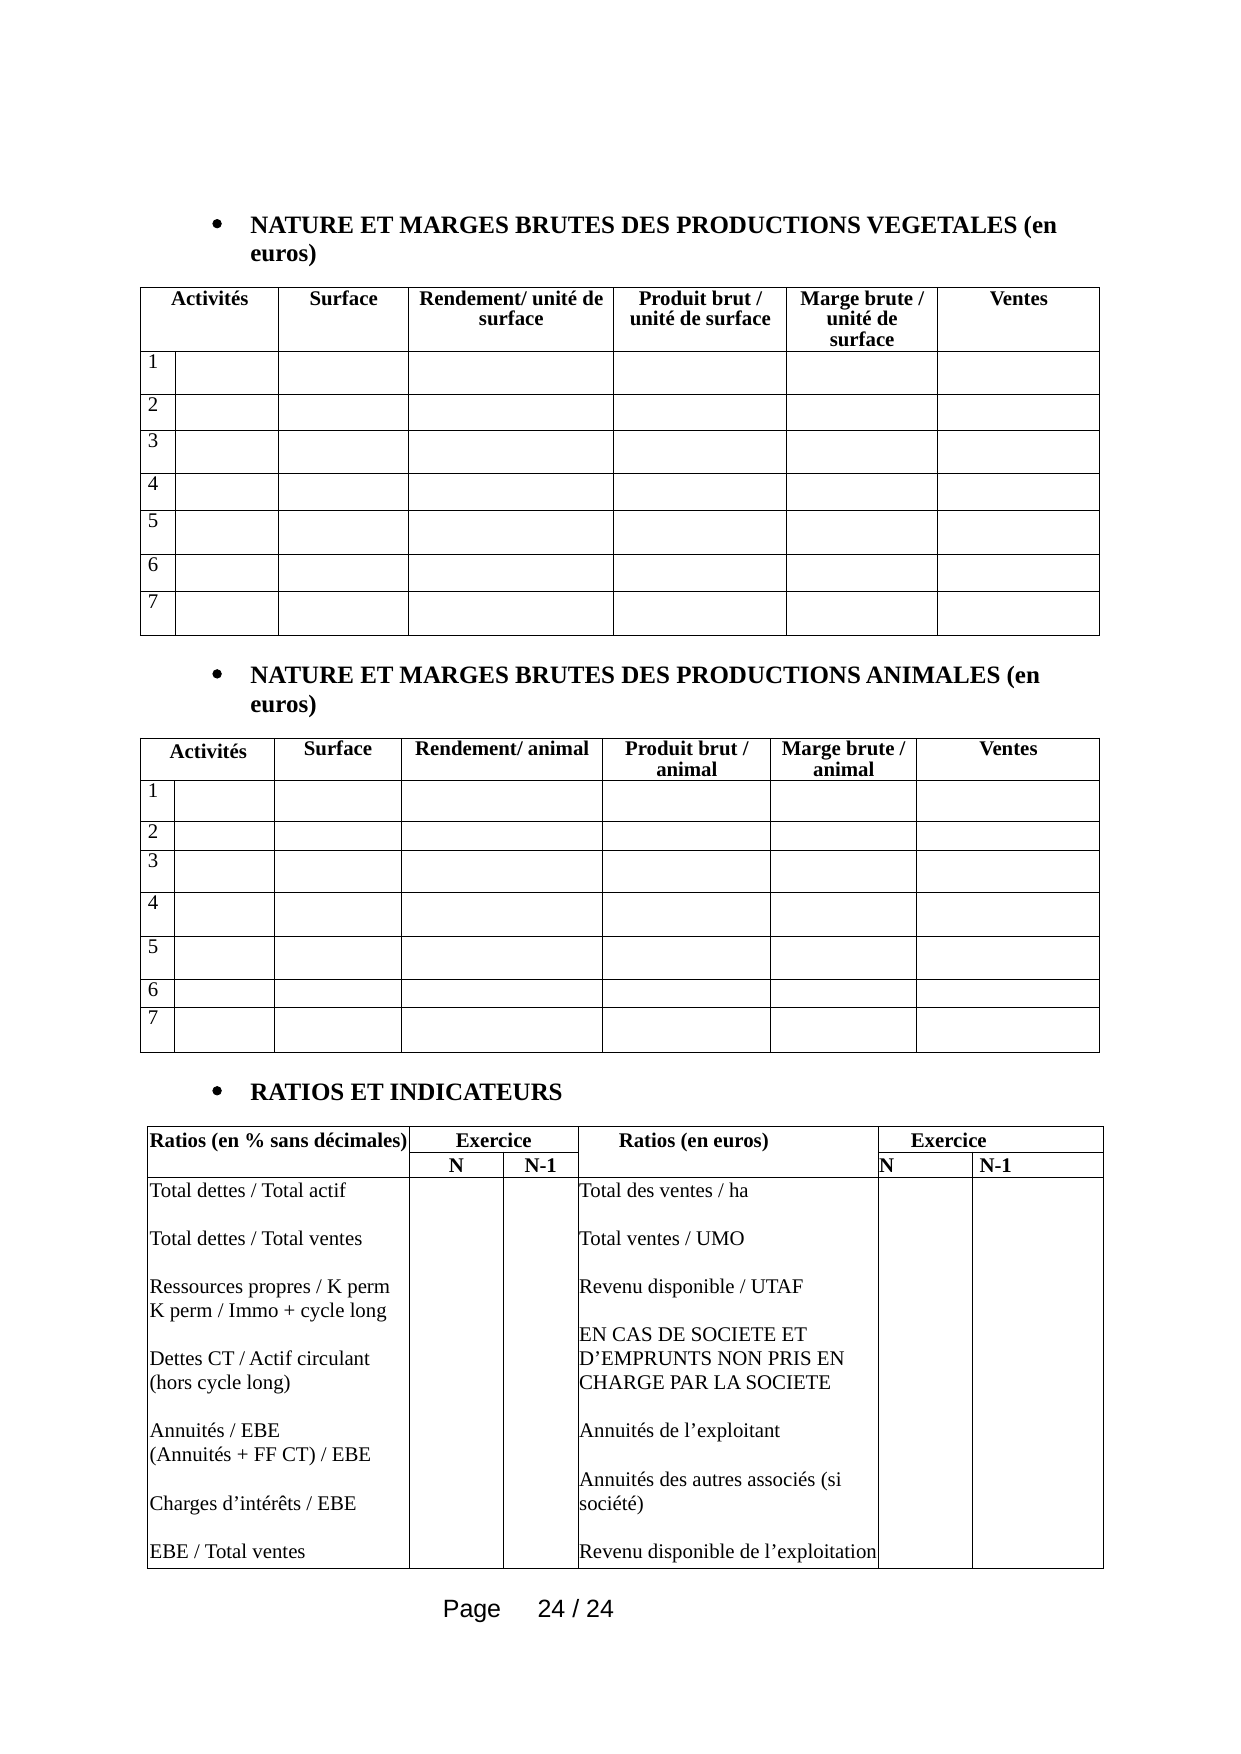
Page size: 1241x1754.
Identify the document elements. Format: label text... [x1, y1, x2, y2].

table_cell 6 [141, 980, 174, 1007]
table_cell [614, 474, 786, 509]
table_cell [614, 592, 786, 635]
table_cell [402, 893, 602, 936]
table_cell N [410, 1153, 503, 1177]
table_cell [787, 592, 937, 635]
table_cell [279, 352, 408, 394]
table_cell [938, 395, 1099, 429]
table_cell [402, 822, 602, 850]
table_cell [275, 980, 401, 1007]
table_cell 4 [141, 893, 174, 936]
table_cell [771, 851, 916, 892]
table_header Rendement/ unité de surface [409, 288, 613, 351]
table_cell [175, 781, 274, 821]
table_header Surface [275, 739, 401, 780]
table_cell [279, 511, 408, 554]
table_cell [938, 431, 1099, 473]
table_cell [787, 511, 937, 554]
table_cell [938, 555, 1099, 591]
table_cell [771, 937, 916, 978]
table_cell [938, 474, 1099, 509]
table_cell [614, 555, 786, 591]
table_header Activités [141, 288, 278, 351]
table_header Ventes [917, 739, 1099, 780]
table_header Activités [141, 739, 274, 780]
table_cell [176, 352, 278, 394]
table_cell [175, 937, 274, 978]
table_cell [917, 851, 1099, 892]
table_cell Total des ventes / ha Total ventes / UMO Revenu disponible / UTAF EN CAS DE SOCIETE ET D’EMPRUNTS NON PRIS EN CHARGE PAR LA SOCIETE Annuités de l’exploitant Annuités des autres associés (si société) Revenu disponible de l’exploitation [579, 1178, 878, 1568]
table_cell [176, 555, 278, 591]
table_cell [603, 851, 770, 892]
table_cell [175, 893, 274, 936]
table_cell [402, 937, 602, 978]
table_cell [176, 395, 278, 429]
table_cell [771, 980, 916, 1007]
table_cell 3 [141, 851, 174, 892]
table_cell [175, 1008, 274, 1052]
table_cell [275, 1008, 401, 1052]
table_cell [787, 555, 937, 591]
table_cell [175, 851, 274, 892]
table_header Ventes [938, 288, 1099, 351]
table_cell [409, 431, 613, 473]
table_cell 6 [141, 555, 175, 591]
table_cell 4 [141, 474, 175, 509]
table_cell [279, 431, 408, 473]
table_cell [275, 893, 401, 936]
table_cell [279, 592, 408, 635]
table_cell [917, 1008, 1099, 1052]
table_header Rendement/ animal [402, 739, 602, 780]
table_cell [275, 822, 401, 850]
table_cell N-1 [504, 1153, 578, 1177]
table_header Marge brute / animal [771, 739, 916, 780]
table_cell [176, 474, 278, 509]
table_cell [410, 1178, 503, 1568]
table_cell [938, 592, 1099, 635]
table_cell 5 [141, 937, 174, 978]
table_cell [879, 1178, 972, 1568]
table_cell [771, 893, 916, 936]
table_cell [787, 395, 937, 429]
table_cell [279, 395, 408, 429]
table_cell 7 [141, 592, 175, 635]
table_header Produit brut / unité de surface [614, 288, 786, 351]
table_cell [771, 1008, 916, 1052]
table_cell [614, 511, 786, 554]
table_cell [787, 431, 937, 473]
table_cell [176, 592, 278, 635]
table_cell [279, 474, 408, 509]
table_cell [603, 980, 770, 1007]
table_cell [917, 822, 1099, 850]
table_cell [402, 781, 602, 821]
table_cell 7 [141, 1008, 174, 1052]
table_cell [409, 511, 613, 554]
table_cell [917, 937, 1099, 978]
table_cell [603, 822, 770, 850]
table_cell [603, 937, 770, 978]
table_cell [275, 937, 401, 978]
table_cell [176, 511, 278, 554]
table_cell [973, 1178, 1103, 1568]
table_header Produit brut / animal [603, 739, 770, 780]
table_cell [917, 781, 1099, 821]
table_cell [275, 781, 401, 821]
table_cell [917, 893, 1099, 936]
table_cell 3 [141, 431, 175, 473]
table_cell [402, 980, 602, 1007]
table_cell [409, 474, 613, 509]
table_header Marge brute / unité de surface [787, 288, 937, 351]
table_cell 1 [141, 352, 175, 394]
table_cell 2 [141, 822, 174, 850]
table_cell [603, 1008, 770, 1052]
table_cell [938, 352, 1099, 394]
table_cell [917, 980, 1099, 1007]
table_cell [771, 781, 916, 821]
table_cell [938, 511, 1099, 554]
table_cell [787, 474, 937, 509]
table_header Exercice [879, 1127, 1103, 1152]
table_cell [402, 1008, 602, 1052]
table_cell N [879, 1153, 972, 1177]
table_cell [787, 352, 937, 394]
table_cell [175, 822, 274, 850]
table_cell [614, 431, 786, 473]
table_header Surface [279, 288, 408, 351]
list NATURE ET MARGES BRUTES DES PRODUCTIONS VEGETALES (en euros) [213, 210, 1092, 266]
table_cell [603, 781, 770, 821]
table_cell [275, 851, 401, 892]
table_header Ratios (en % sans décimales) [148, 1127, 409, 1177]
table_cell 5 [141, 511, 175, 554]
table_cell [409, 592, 613, 635]
table_cell [175, 980, 274, 1007]
table_cell [504, 1178, 578, 1568]
table_cell [409, 555, 613, 591]
table_cell [176, 431, 278, 473]
table_cell [603, 893, 770, 936]
table_cell [614, 395, 786, 429]
list NATURE ET MARGES BRUTES DES PRODUCTIONS ANIMALES (en euros) [213, 660, 1092, 717]
list RATIOS ET INDICATEURS [213, 1077, 1092, 1105]
table_cell [402, 851, 602, 892]
table_cell 1 [141, 781, 174, 821]
table_cell N-1 [973, 1153, 1103, 1177]
table_cell [279, 555, 408, 591]
table_header Exercice [410, 1127, 578, 1152]
table_cell [614, 352, 786, 394]
table_cell [409, 352, 613, 394]
table_cell 2 [141, 395, 175, 429]
table_cell [771, 822, 916, 850]
table_cell Total dettes / Total actif Total dettes / Total ventes Ressources propres / K perm K perm / Immo + cycle long Dettes CT / Actif circulant (hors cycle long) Annuités / EBE (Annuités + FF CT) / EBE Charges d’intérêts / EBE EBE / Total ventes [148, 1178, 409, 1568]
table_header Ratios (en euros) [579, 1127, 878, 1177]
table_cell [409, 395, 613, 429]
